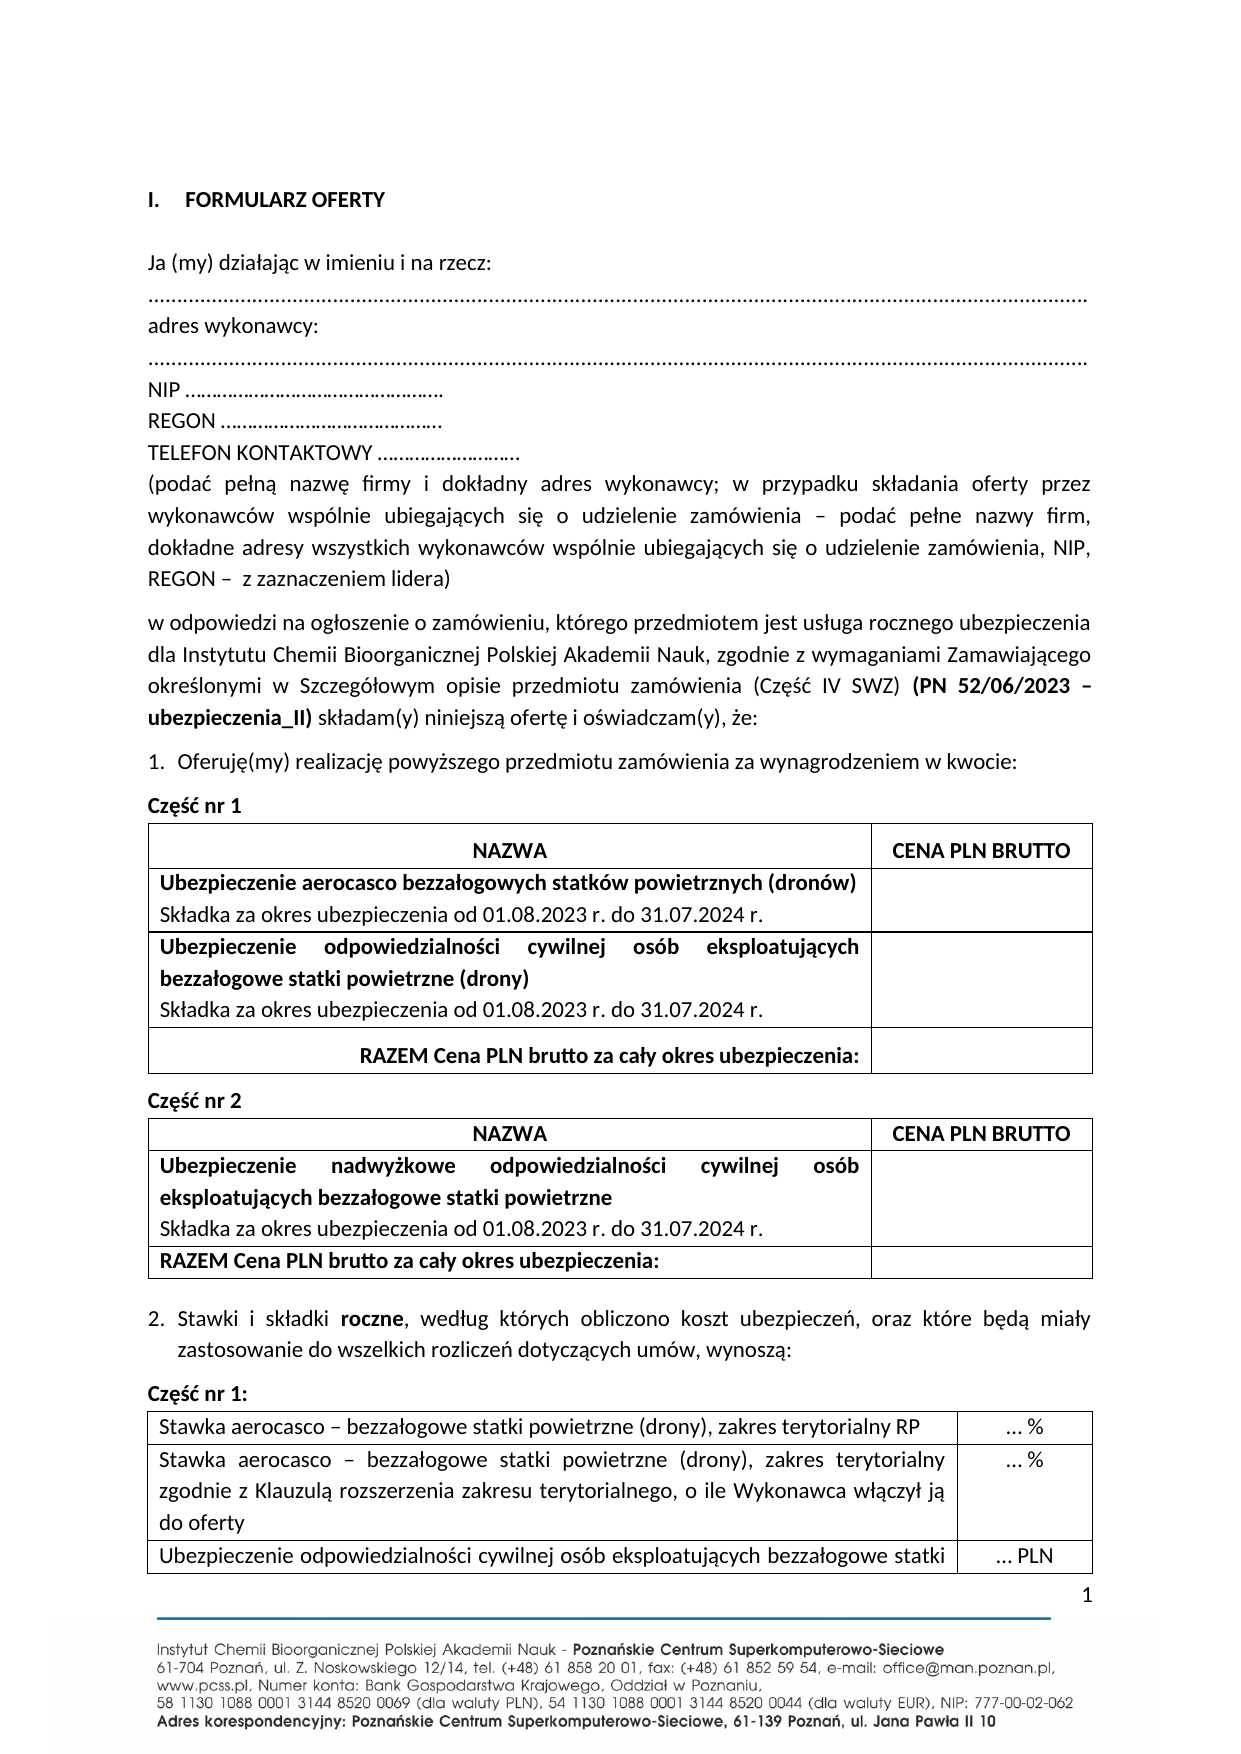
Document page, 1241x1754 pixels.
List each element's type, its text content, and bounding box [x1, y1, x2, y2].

text w odpowiedzi na ogłoszenie o zamówieniu, którego przedmiotem jest usługa rocznego ubezpieczenia dla Instytutu Chemii Bioorganicznej Polskiej Akademii Nauk, zgodnie z wymaganiami Zamawiającego określonymi w Szczegółowym opisie przedmiotu zamówienia (Część IV SWZ) (PN 52/06/2023 – ubezpieczenia_II) składam(y) niniejszą ofertę i oświadczam(y), że: [148, 608, 1092, 731]
table_cell … % [958, 1445, 1092, 1540]
table_header Stawka aerocasco – bezzałogowe statki powietrzne (drony), zakres terytorialny RP [148, 1412, 957, 1444]
text NIP …………………………………………. [148, 375, 1092, 403]
text TELEFON KONTAKTOWY ……………………… [148, 438, 1092, 466]
text adres wykonawcy: [148, 312, 1092, 340]
table_cell Ubezpieczenie odpowiedzialności cywilnej osób eksploatujących bezzałogowe statki powietrzne (drony) Składka za okres ubezpieczenia od 01.08.2023 r. do 31.07.2024 r. [149, 933, 871, 1027]
text (podać pełną nazwę firmy i dokładny adres wykonawcy; w przypadku składania oferty przez wykonawców wspólnie ubiegających się o udzielenie zamówienia – podać pełne nazwy firm, dokładne adresy wszystkich wykonawców wspólnie ubiegających się o udzielenie zamówienia, NIP, REGON – z zaznaczeniem lidera) [148, 469, 1092, 592]
text Część nr 1: [148, 1379, 1092, 1408]
table_cell Ubezpieczenie aerocasco bezzałogowych statków powietrznych (dronów) Składka za okres ubezpieczenia od 01.08.2023 r. do 31.07.2024 r. [149, 869, 871, 931]
table_cell [872, 1028, 1092, 1072]
text Część nr 2 [148, 1086, 1092, 1114]
list Oferuję(my) realizację powyższego przedmiotu zamówienia za wynagrodzeniem w kwocie: [148, 747, 1092, 775]
table_header CENA PLN BRUTTO [872, 1119, 1092, 1150]
table_cell [872, 933, 1092, 1027]
list Stawki i składki roczne, według których obliczono koszt ubezpieczeń, oraz które będą miały zastosowanie do wszelkich rozliczeń dotyczących umów, wynoszą: [148, 1304, 1092, 1363]
table_cell … PLN [958, 1541, 1092, 1572]
text ................................................................................................................................................................... [148, 343, 1092, 371]
table_header NAZWA [149, 824, 871, 867]
table_header … % [958, 1412, 1092, 1444]
text REGON …………………………………… [148, 406, 1092, 434]
table_cell [872, 1151, 1092, 1246]
picture [51, 1615, 1156, 1754]
subtitle FORMULARZ OFERTY [148, 185, 1092, 213]
table_cell Stawka aerocasco – bezzałogowe statki powietrzne (drony), zakres terytorialny zgodnie z Klauzulą rozszerzenia zakresu terytorialnego, o ile Wykonawca włączył ją do oferty [148, 1445, 957, 1540]
table_cell [872, 1247, 1092, 1278]
table_header CENA PLN BRUTTO [872, 824, 1092, 867]
text Część nr 1 [148, 791, 1092, 819]
table_cell RAZEM Cena PLN brutto za cały okres ubezpieczenia: [149, 1028, 871, 1072]
table_cell RAZEM Cena PLN brutto za cały okres ubezpieczenia: [149, 1247, 871, 1278]
text ................................................................................................................................................................... [148, 280, 1092, 308]
text Ja (my) działając w imieniu i na rzecz: [148, 248, 1092, 277]
table_cell Ubezpieczenie nadwyżkowe odpowiedzialności cywilnej osób eksploatujących bezzałogowe statki powietrzne Składka za okres ubezpieczenia od 01.08.2023 r. do 31.07.2024 r. [149, 1151, 871, 1246]
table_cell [148, 1541, 957, 1572]
table_header NAZWA [149, 1119, 871, 1150]
table_cell [872, 869, 1092, 931]
